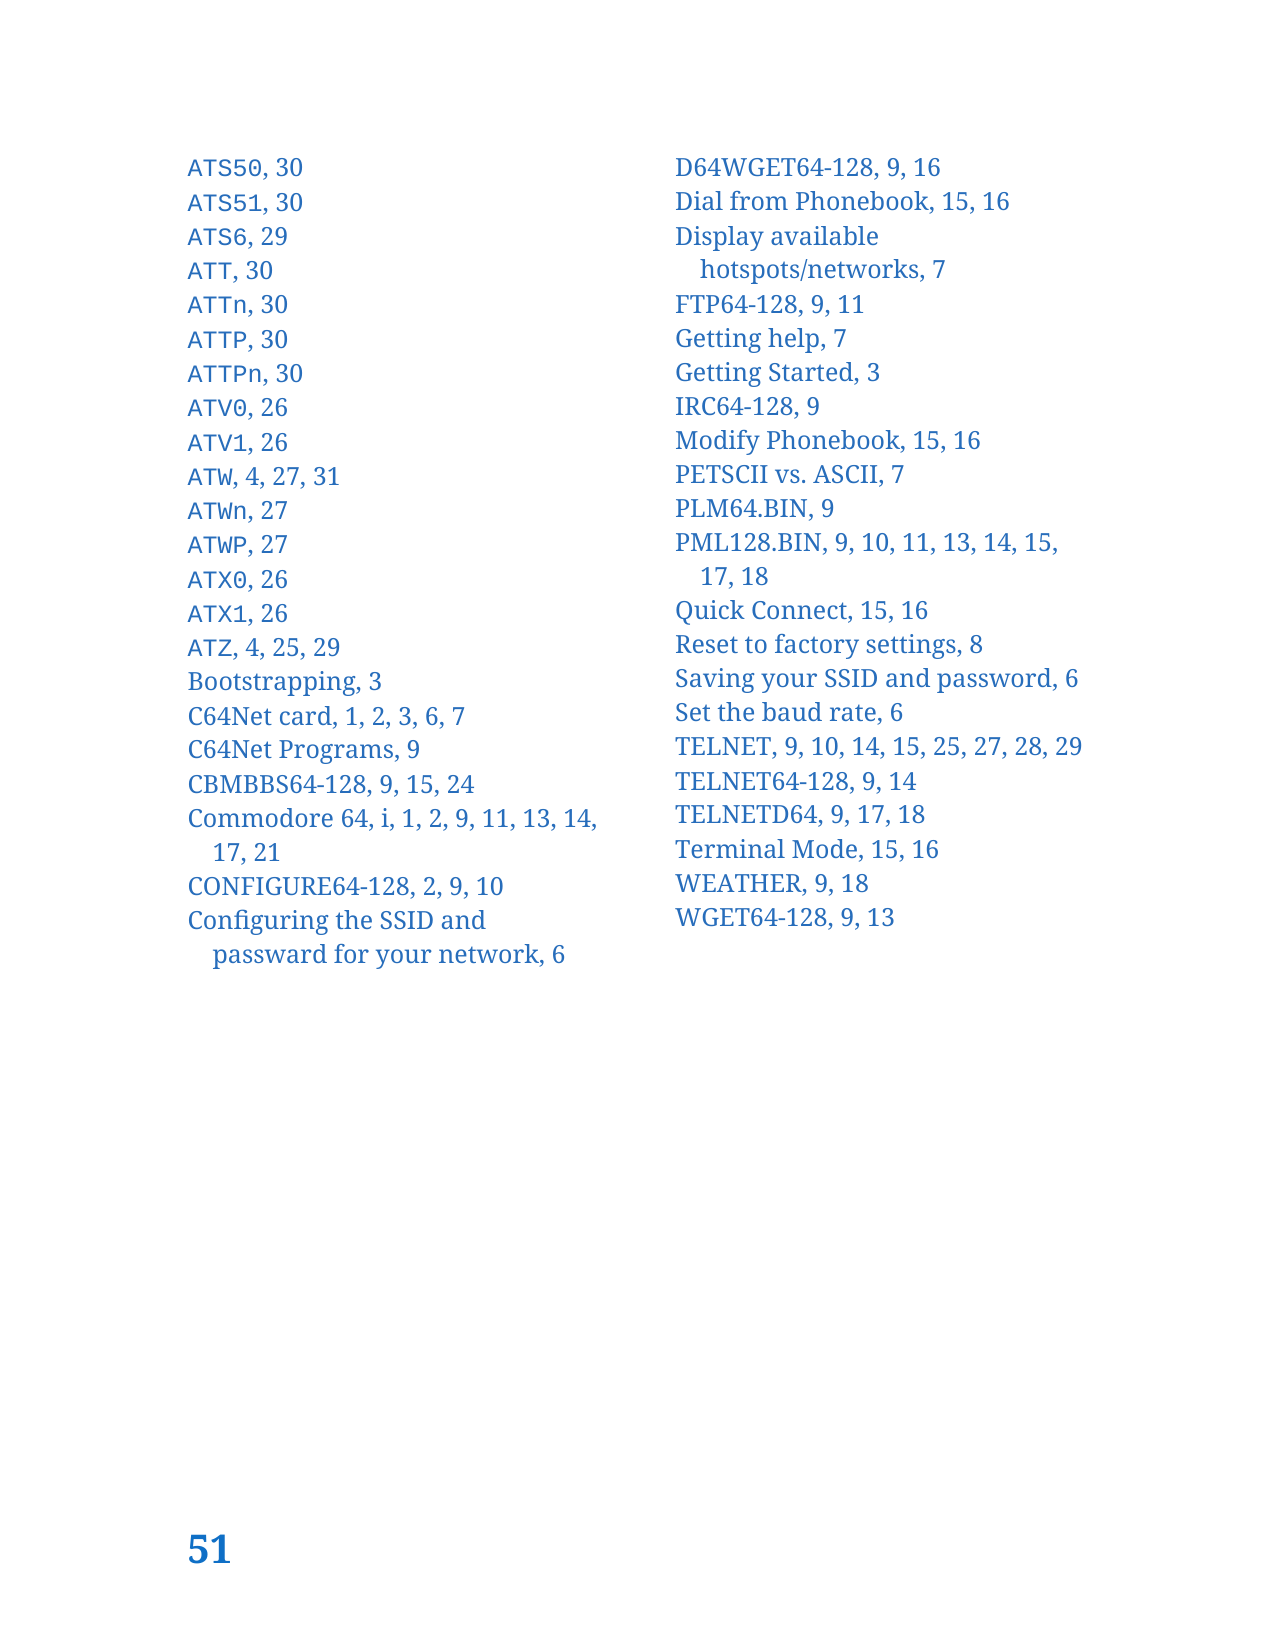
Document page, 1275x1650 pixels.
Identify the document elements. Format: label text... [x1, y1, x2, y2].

text Quick Connect, 15, 16 [675, 593, 1087, 627]
text Terminal Mode, 15, 16 [675, 831, 1087, 865]
text ATTPn, 30 [187, 356, 600, 390]
text ATW, 4, 27, 31 [187, 458, 600, 493]
text TELNETD64, 9, 17, 18 [675, 797, 1087, 831]
text Bootstrapping, 3 [187, 664, 600, 698]
text WGET64-128, 9, 13 [675, 899, 1087, 933]
text ATV0, 26 [187, 390, 600, 424]
text ATTP, 30 [187, 321, 600, 356]
text Modify Phonebook, 15, 16 [675, 422, 1087, 457]
text CONFIGURE64-128, 2, 9, 10 [187, 868, 600, 902]
text PML128.BIN, 9, 10, 11, 13, 14, 15, 17, 18 [675, 525, 1087, 593]
text TELNET, 9, 10, 14, 15, 25, 27, 28, 29 [675, 729, 1087, 763]
text PETSCII vs. ASCII, 7 [675, 457, 1087, 491]
text FTP64-128, 9, 11 [675, 286, 1087, 320]
text Dial from Phonebook, 15, 16 [675, 184, 1087, 218]
text C64Net card, 1, 2, 3, 6, 7 [187, 698, 600, 732]
text Reset to factory settings, 8 [675, 627, 1087, 661]
text Saving your SSID and password, 6 [675, 661, 1087, 695]
text ATS50, 30 [187, 150, 600, 184]
text ATS6, 29 [187, 218, 600, 253]
text D64WGET64-128, 9, 16 [675, 150, 1087, 184]
text IRC64-128, 9 [675, 388, 1087, 422]
text ATT, 30 [187, 253, 600, 287]
text ATZ, 4, 25, 29 [187, 630, 600, 664]
text ATX1, 26 [187, 596, 600, 630]
text ATX0, 26 [187, 561, 600, 596]
text ATV1, 26 [187, 424, 600, 458]
text CBMBBS64-128, 9, 15, 24 [187, 766, 600, 800]
text ATWP, 27 [187, 527, 600, 561]
text PLM64.BIN, 9 [675, 491, 1087, 525]
text ATS51, 30 [187, 184, 600, 218]
text Configuring the SSID and passward for your network, 6 [187, 902, 600, 971]
text Set the baud rate, 6 [675, 695, 1087, 729]
text WEATHER, 9, 18 [675, 865, 1087, 899]
text Display available hotspots/networks, 7 [675, 218, 1087, 286]
text Getting Started, 3 [675, 354, 1087, 388]
text TELNET64-128, 9, 14 [675, 763, 1087, 797]
text C64Net Programs, 9 [187, 732, 600, 766]
text ATTn, 30 [187, 287, 600, 321]
text Getting help, 7 [675, 320, 1087, 354]
text ATWn, 27 [187, 493, 600, 527]
text Commodore 64, i, 1, 2, 9, 11, 13, 14, 17, 21 [187, 800, 600, 868]
